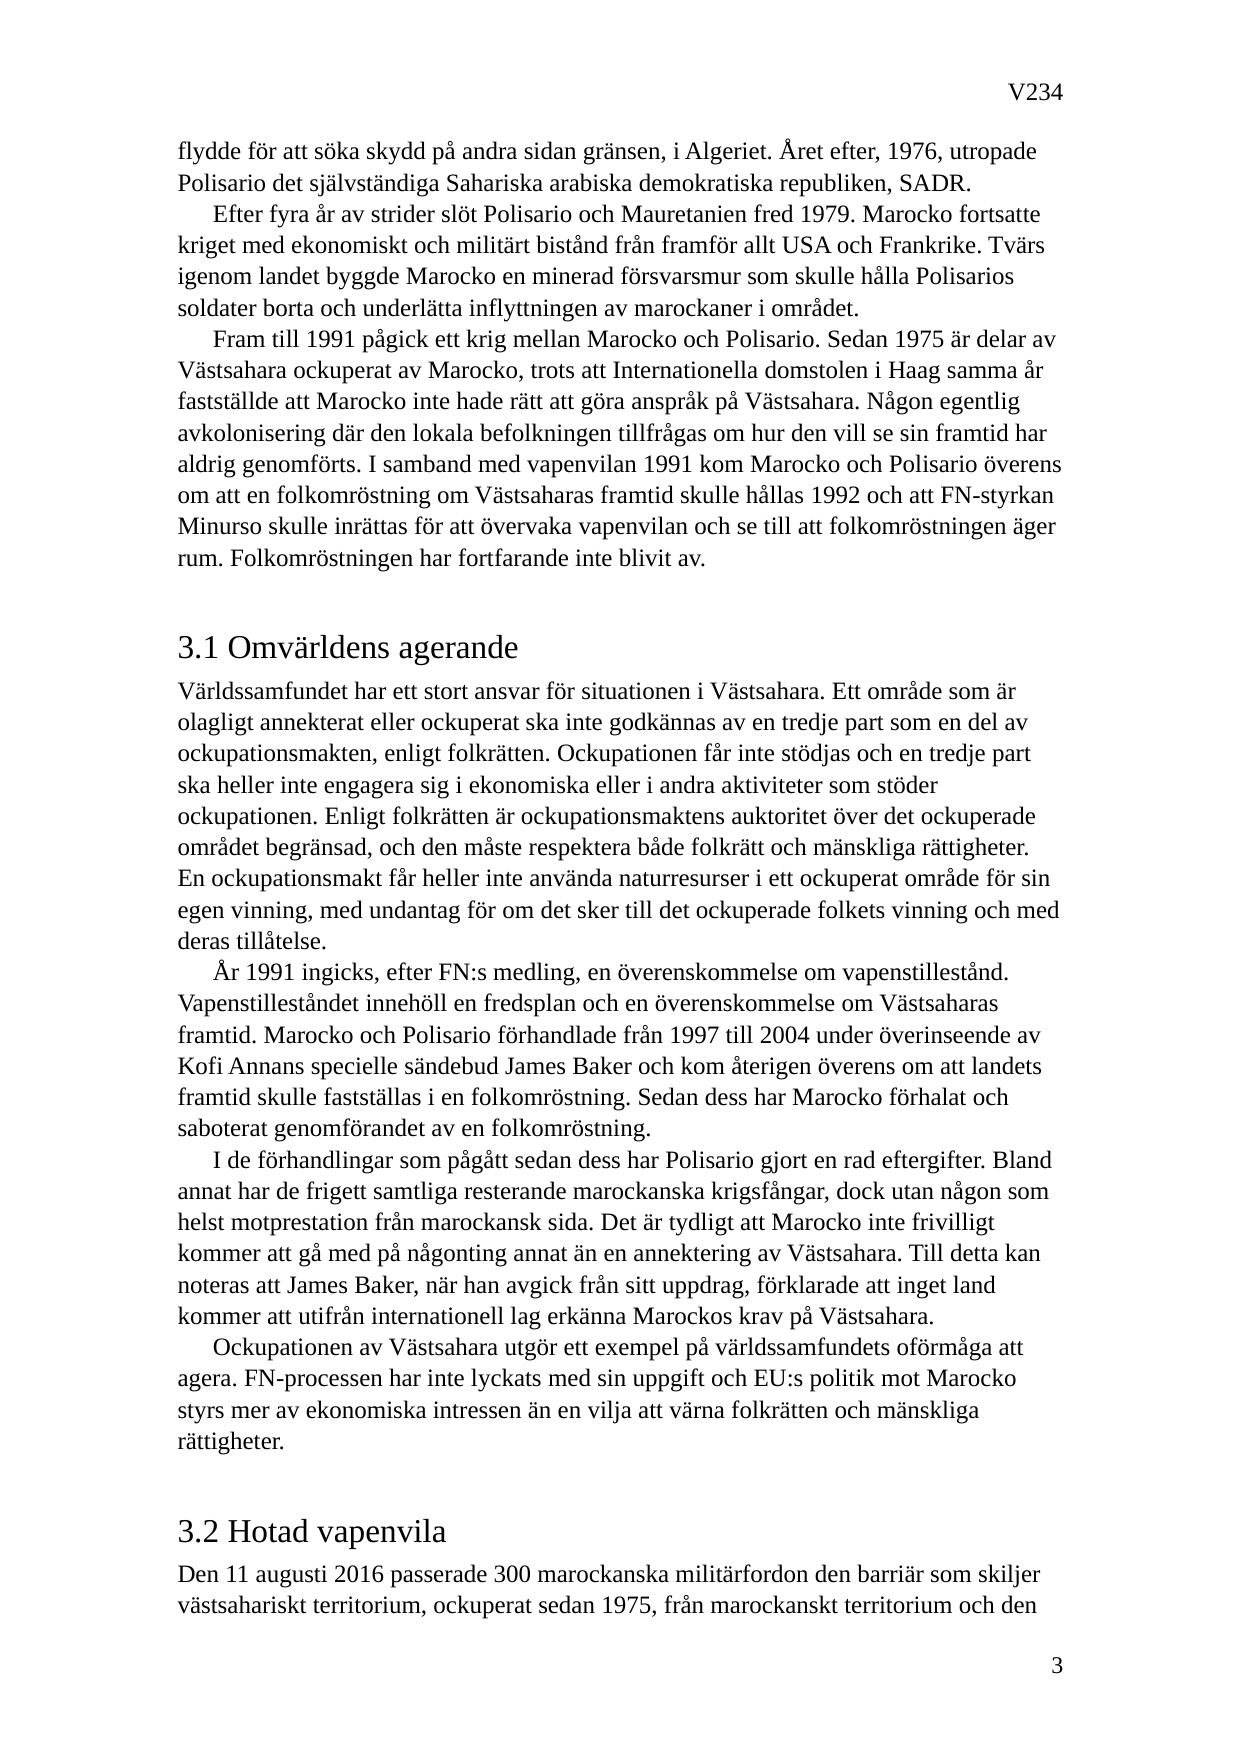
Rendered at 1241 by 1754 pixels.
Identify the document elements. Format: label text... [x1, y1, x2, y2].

text Ockupationen av Västsahara utgör ett exempel på världssamfundets oförmåga att agera. FN-processen har inte lyckats med sin uppgift och EU:s politik mot Marocko styrs mer av ekonomiska intressen än en vilja att värna folkrätten och mänskliga rättigheter. [177, 1330, 1063, 1455]
text Hotad vapenvila [177, 1517, 1063, 1548]
text I de förhandlingar som pågått sedan dess har Polisario gjort en rad eftergifter. Bland annat har de frigett samtliga resterande marockanska krigsfångar, dock utan någon som helst motprestation från marockansk sida. Det är tydligt att Marocko inte frivilligt kommer att gå med på någonting annat än en annektering av Västsahara. Till detta kan noteras att James Baker, när han avgick från sitt uppdrag, förklarade att inget land kommer att utifrån internationell lag erkänna Marockos krav på Västsahara. [177, 1142, 1063, 1330]
text Efter fyra år av strider slöt Polisario och Mauretanien fred 1979. Marocko fortsatte kriget med ekonomiskt och militärt bistånd från framför allt USA och Frankrike. Tvärs igenom landet byggde Marocko en minerad försvarsmur som skulle hålla Polisarios soldater borta och underlätta inflyttningen av marockaner i området. [177, 196, 1063, 321]
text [177, 134, 1063, 196]
text Omvärldens agerande [177, 634, 1063, 665]
text Fram till 1991 pågick ett krig mellan Marocko och Polisario. Sedan 1975 är delar av Västsahara ockuperat av Marocko, trots att Internationella domstolen i Haag samma år fastställde att Marocko inte hade rätt att göra anspråk på Västsahara. Någon egentlig avkolonisering där den lokala befolkningen tillfrågas om hur den vill se sin framtid har aldrig genomförts. I samband med vapenvilan 1991 kom Marocko och Polisario överens om att en folkomröstning om Västsaharas framtid skulle hållas 1992 och att FN-styrkan Minurso skulle inrättas för att övervaka vapenvilan och se till att folkomröstningen äger rum. Folkomröstningen har fortfarande inte blivit av. [177, 321, 1063, 571]
text År 1991 ingicks, efter FN:s medling, en överenskommelse om vapenstillestånd. Vapenstilleståndet innehöll en fredsplan och en överenskommelse om Västsaharas framtid. Marocko och Polisario förhandlade från 1997 till 2004 under överinseende av Kofi Annans specielle sändebud James Baker och kom återigen överens om att landets framtid skulle fastställas i en folkomröstning. Sedan dess har Marocko förhalat och saboterat genomförandet av en folkomröstning. [177, 955, 1063, 1142]
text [177, 1557, 1063, 1619]
text Världssamfundet har ett stort ansvar för situationen i Västsahara. Ett område som är olagligt annekterat eller ockuperat ska inte godkännas av en tredje part som en del av ockupationsmakten, enligt folkrätten. Ockupationen får inte stödjas och en tredje part ska heller inte engagera sig i ekonomiska eller i andra aktiviteter som stöder ockupationen. Enligt folkrätten är ockupationsmaktens auktoritet över det ockuperade området begränsad, och den måste respektera både folkrätt och mänskliga rättigheter. En ockupationsmakt får heller inte använda naturresurser i ett ockuperat område för sin egen vinning, med undantag för om det sker till det ockuperade folkets vinning och med deras tillåtelse. [177, 673, 1063, 955]
